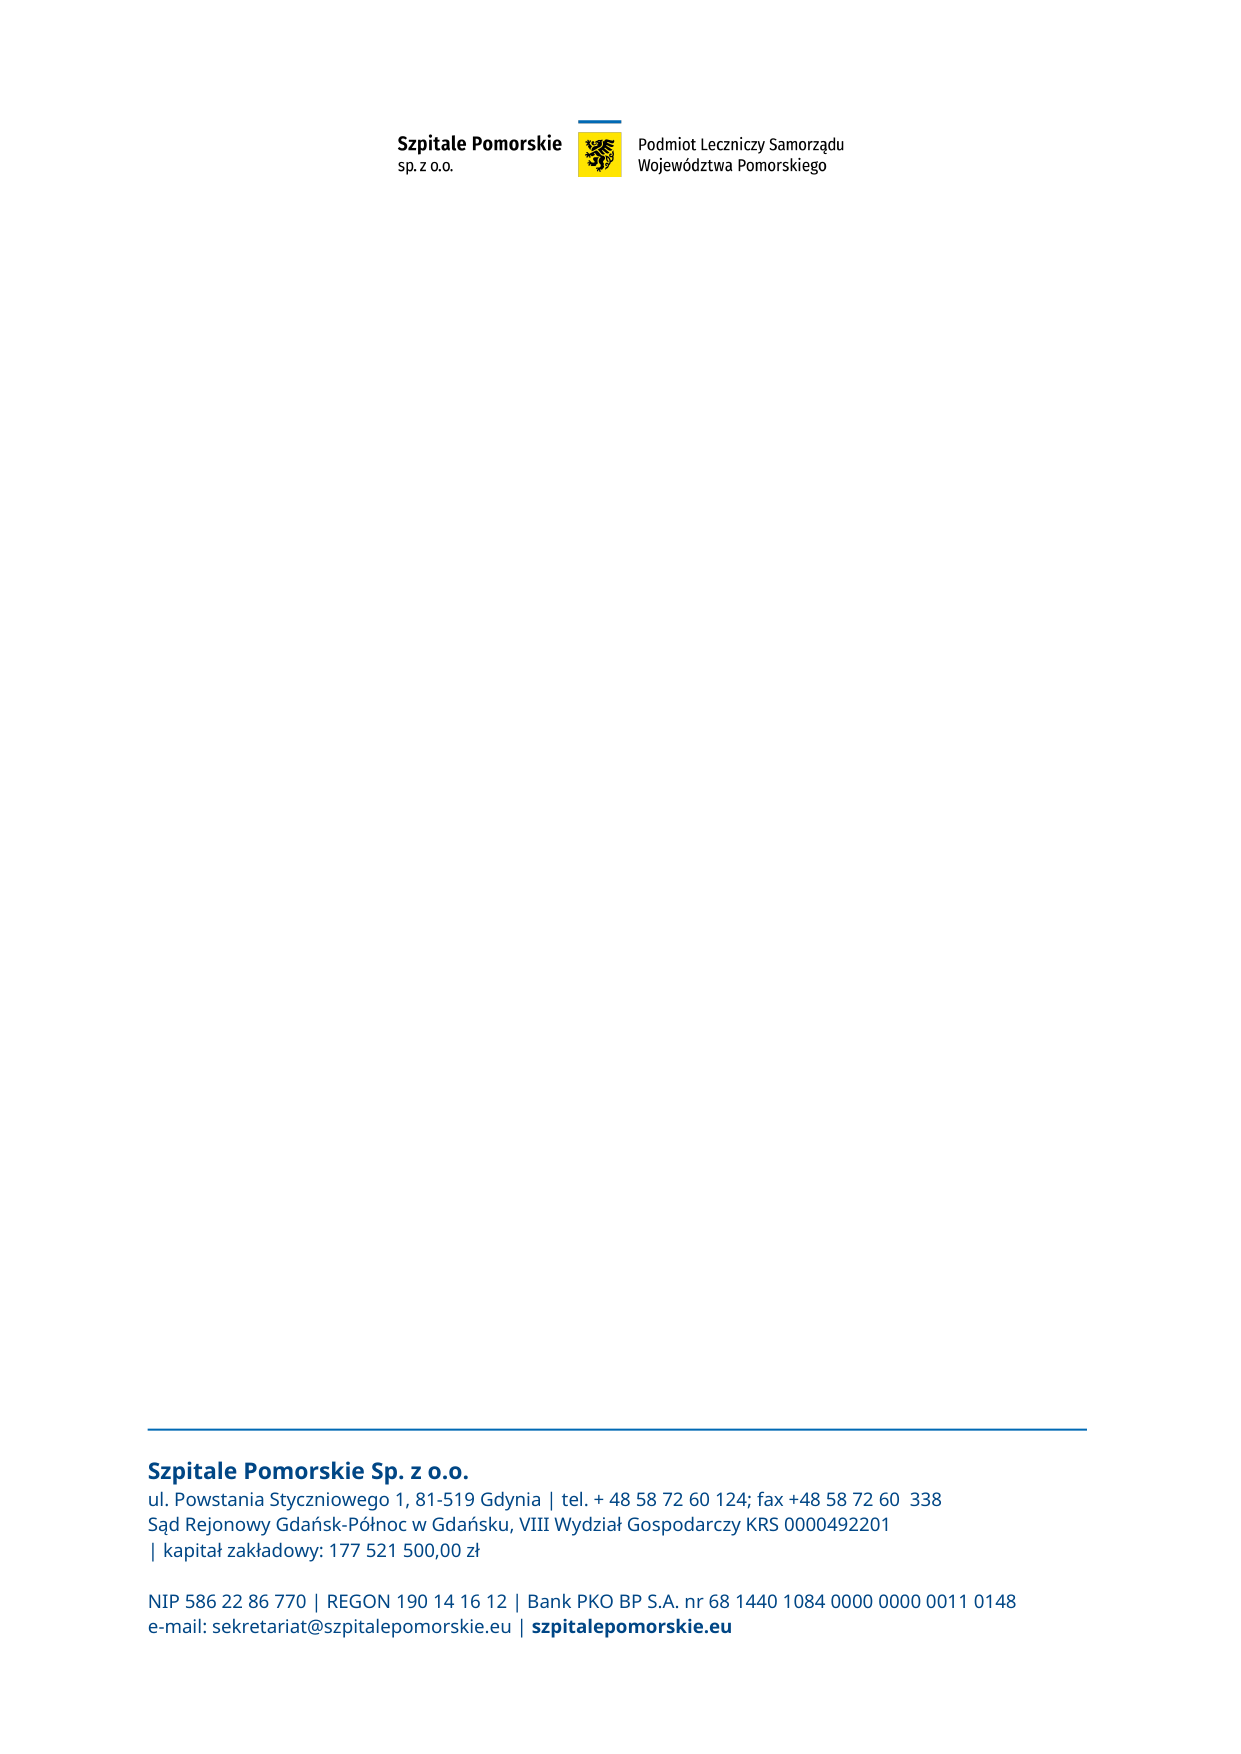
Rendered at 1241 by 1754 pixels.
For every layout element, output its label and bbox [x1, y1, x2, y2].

picture [396, 118, 844, 178]
